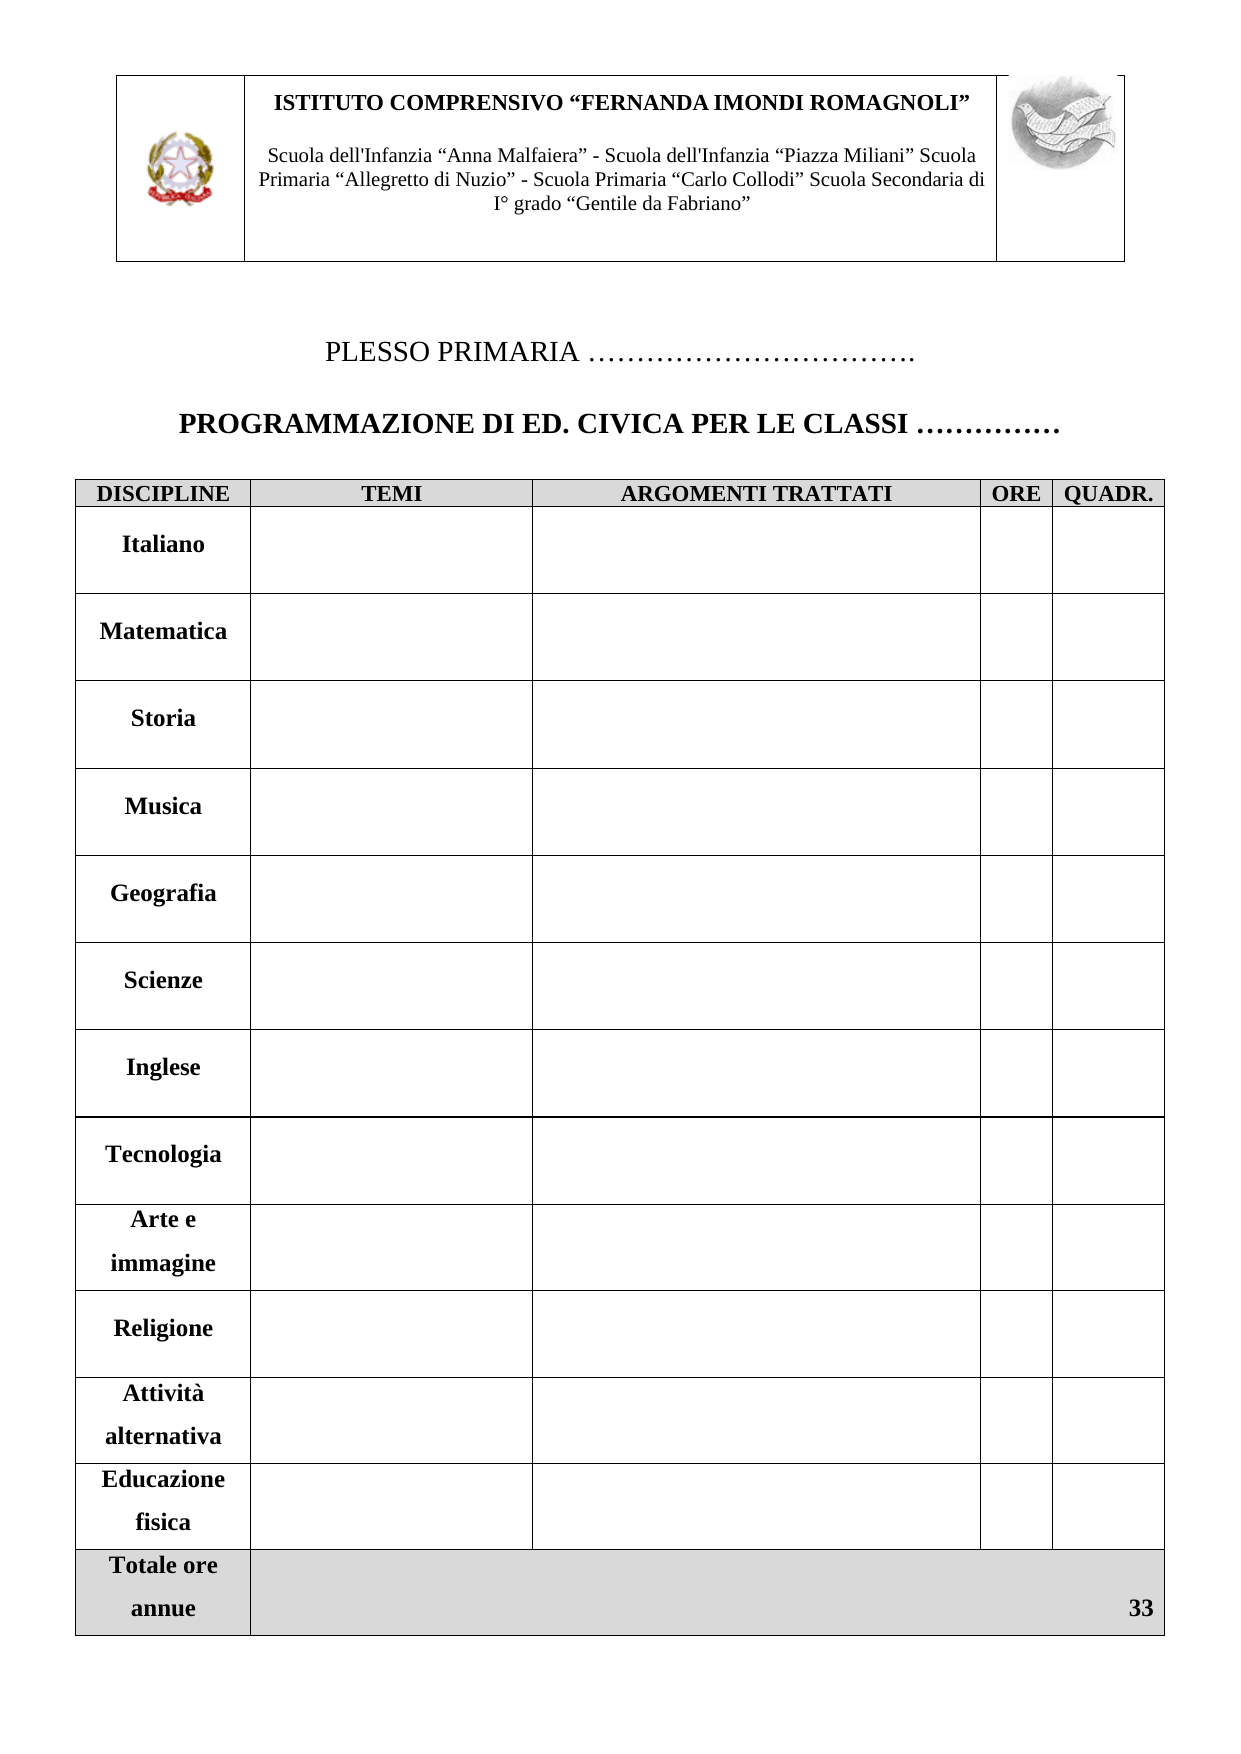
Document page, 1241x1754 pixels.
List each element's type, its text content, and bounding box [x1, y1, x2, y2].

text PLESSO PRIMARIA ……………………………. [75, 334, 1165, 368]
table_cell Musica [76, 769, 250, 855]
table_cell [251, 1118, 532, 1203]
picture [137, 126, 224, 211]
table_cell [981, 1030, 1052, 1116]
table_cell [981, 594, 1052, 680]
table_cell [251, 856, 532, 942]
table_cell [533, 1291, 980, 1377]
table_cell Totale ore annue [76, 1550, 250, 1635]
table_cell Inglese [76, 1030, 250, 1116]
table_cell Scienze [76, 943, 250, 1029]
table_cell [1053, 1030, 1164, 1116]
table_cell Tecnologia [76, 1118, 250, 1203]
table_cell [1053, 1291, 1164, 1377]
table_cell [981, 681, 1052, 768]
table_cell [251, 1464, 532, 1549]
table_cell [533, 1118, 980, 1203]
table_cell [533, 1030, 980, 1116]
table_cell [251, 1205, 532, 1289]
table_cell Attività alternativa [76, 1378, 250, 1463]
table_cell [1053, 1464, 1164, 1549]
table_cell Geografia [76, 856, 250, 942]
table_cell [533, 594, 980, 680]
table_cell [533, 1378, 980, 1463]
table_cell [981, 1378, 1052, 1463]
table_cell Educazione fisica [76, 1464, 250, 1549]
table_cell 33 [251, 1550, 1164, 1635]
table_cell [533, 1205, 980, 1289]
table_cell [251, 1291, 532, 1377]
table_header ARGOMENTI TRATTATI [533, 480, 980, 506]
table_cell [533, 507, 980, 593]
table_cell [981, 856, 1052, 942]
table_cell [251, 507, 532, 593]
table_cell [1053, 943, 1164, 1029]
table_cell [981, 1205, 1052, 1289]
table_cell [981, 1464, 1052, 1549]
table_cell [251, 1378, 532, 1463]
table_cell [1053, 1378, 1164, 1463]
table_header TEMI [251, 480, 532, 506]
table_cell Arte e immagine [76, 1205, 250, 1289]
table_cell [1053, 681, 1164, 768]
table_cell Matematica [76, 594, 250, 680]
text PROGRAMMAZIONE DI ED. CIVICA PER LE CLASSI …………… [75, 406, 1165, 440]
table_cell [981, 943, 1052, 1029]
table_cell [1053, 769, 1164, 855]
table_cell Religione [76, 1291, 250, 1377]
table_cell [1053, 594, 1164, 680]
table_cell Storia [76, 681, 250, 768]
table_cell [251, 594, 532, 680]
table_cell [1053, 856, 1164, 942]
table_header ORE [981, 480, 1052, 506]
table_cell [981, 1118, 1052, 1203]
table_cell [251, 1030, 532, 1116]
table_cell [1053, 507, 1164, 593]
table_cell [533, 1464, 980, 1549]
table_cell [533, 856, 980, 942]
table_cell [251, 943, 532, 1029]
table_header DISCIPLINE [76, 480, 250, 506]
table_cell [251, 681, 532, 768]
table_cell [251, 769, 532, 855]
table_cell [981, 1291, 1052, 1377]
table_cell [981, 507, 1052, 593]
table_cell Italiano [76, 507, 250, 593]
table_cell [533, 681, 980, 768]
table_header ISTITUTO COMPRENSIVO “FERNANDA IMONDI ROMAGNOLI” Scuola dell'Infanzia “Anna Malfaiera” - Scuola dell'Infanzia “Piazza Miliani” Scuola Primaria “Allegretto di Nuzio” - Scuola Primaria “Carlo Collodi” Scuola Secondaria di I° grado “Gentile da Fabriano” [245, 76, 996, 261]
table_header [117, 76, 244, 261]
table_cell [1053, 1205, 1164, 1289]
table_cell [533, 943, 980, 1029]
table_header QUADR. [1053, 480, 1164, 506]
table_header [997, 76, 1124, 261]
table_cell [533, 769, 980, 855]
table_cell [1053, 1118, 1164, 1203]
table_cell [981, 769, 1052, 855]
